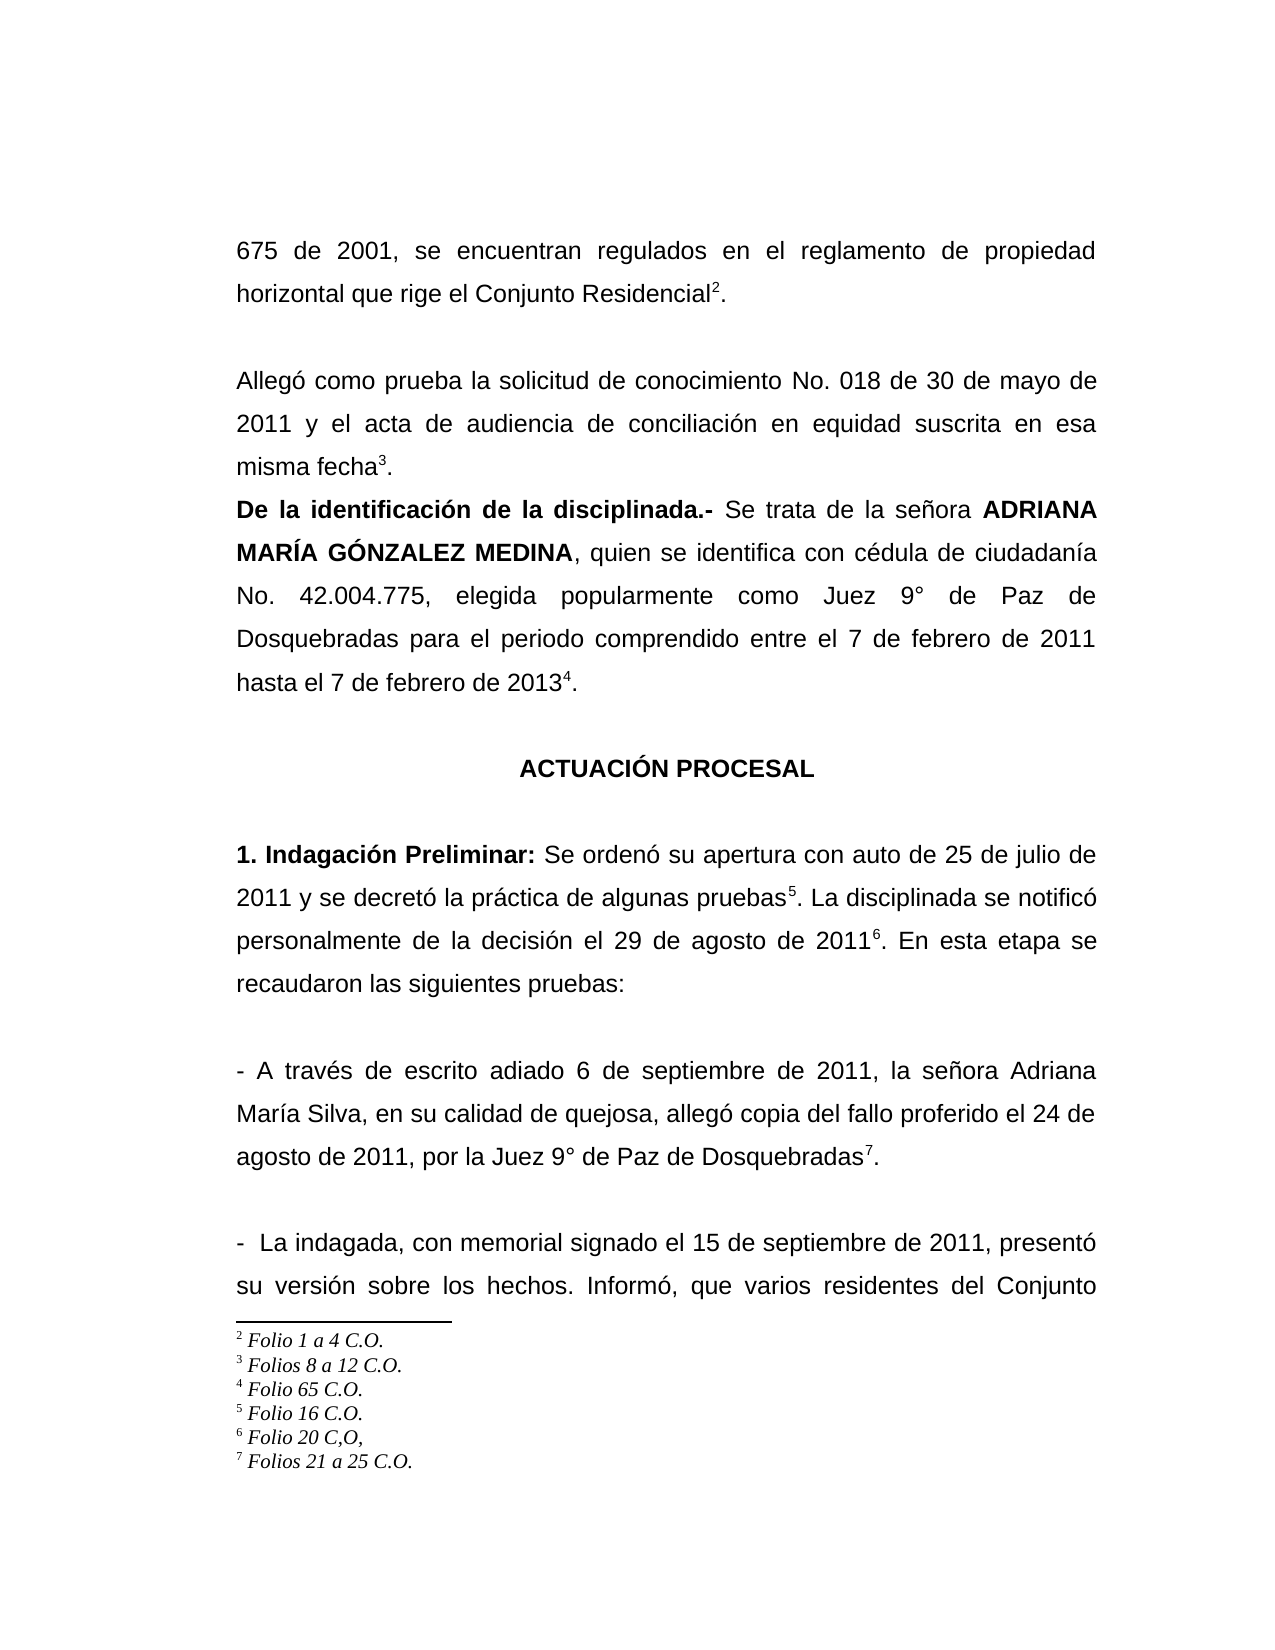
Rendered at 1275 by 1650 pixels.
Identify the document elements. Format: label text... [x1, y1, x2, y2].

text - A través de escrito adiado 6 de septiembre de 2011, la señora Adriana María Silva, en su calidad de quejosa, allegó copia del fallo proferido el 24 de agosto de 2011, por 9° de Paz de Dosquebradas. [236, 1056, 1098, 1171]
text De la identificación de la disciplinada.- Se trata de la señora ADRIANA MARÍA GÓNZALEZ MEDINA, quien se identifica con cédula de ciudadanía No. 42.004.775, elegida popularmente como Juez 9° de Paz de Dosquebradas para el periodo comprendido entre el 7 de febrero de 2011 hasta el 7 de febrero de 2013. [236, 495, 1098, 696]
text Allegó como prueba la solicitud de conocimiento No. 018 de 30 de mayo de 2011 y el acta de audiencia de conciliación en equidad suscrita en esa misma fecha. [236, 366, 1098, 481]
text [236, 1228, 1098, 1300]
text ACTUACIÓN PROCESAL [236, 754, 1098, 782]
text 1. Indagación Preliminar: Se ordenó su apertura con auto de 25 de julio de 2011 y se decretó la práctica de algunas pruebas. La disciplinada se notificó personalmente de la decisión el 29 de agosto de 2011. En esta etapa se recaudaron las siguientes pruebas: [236, 840, 1098, 998]
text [236, 236, 1098, 308]
